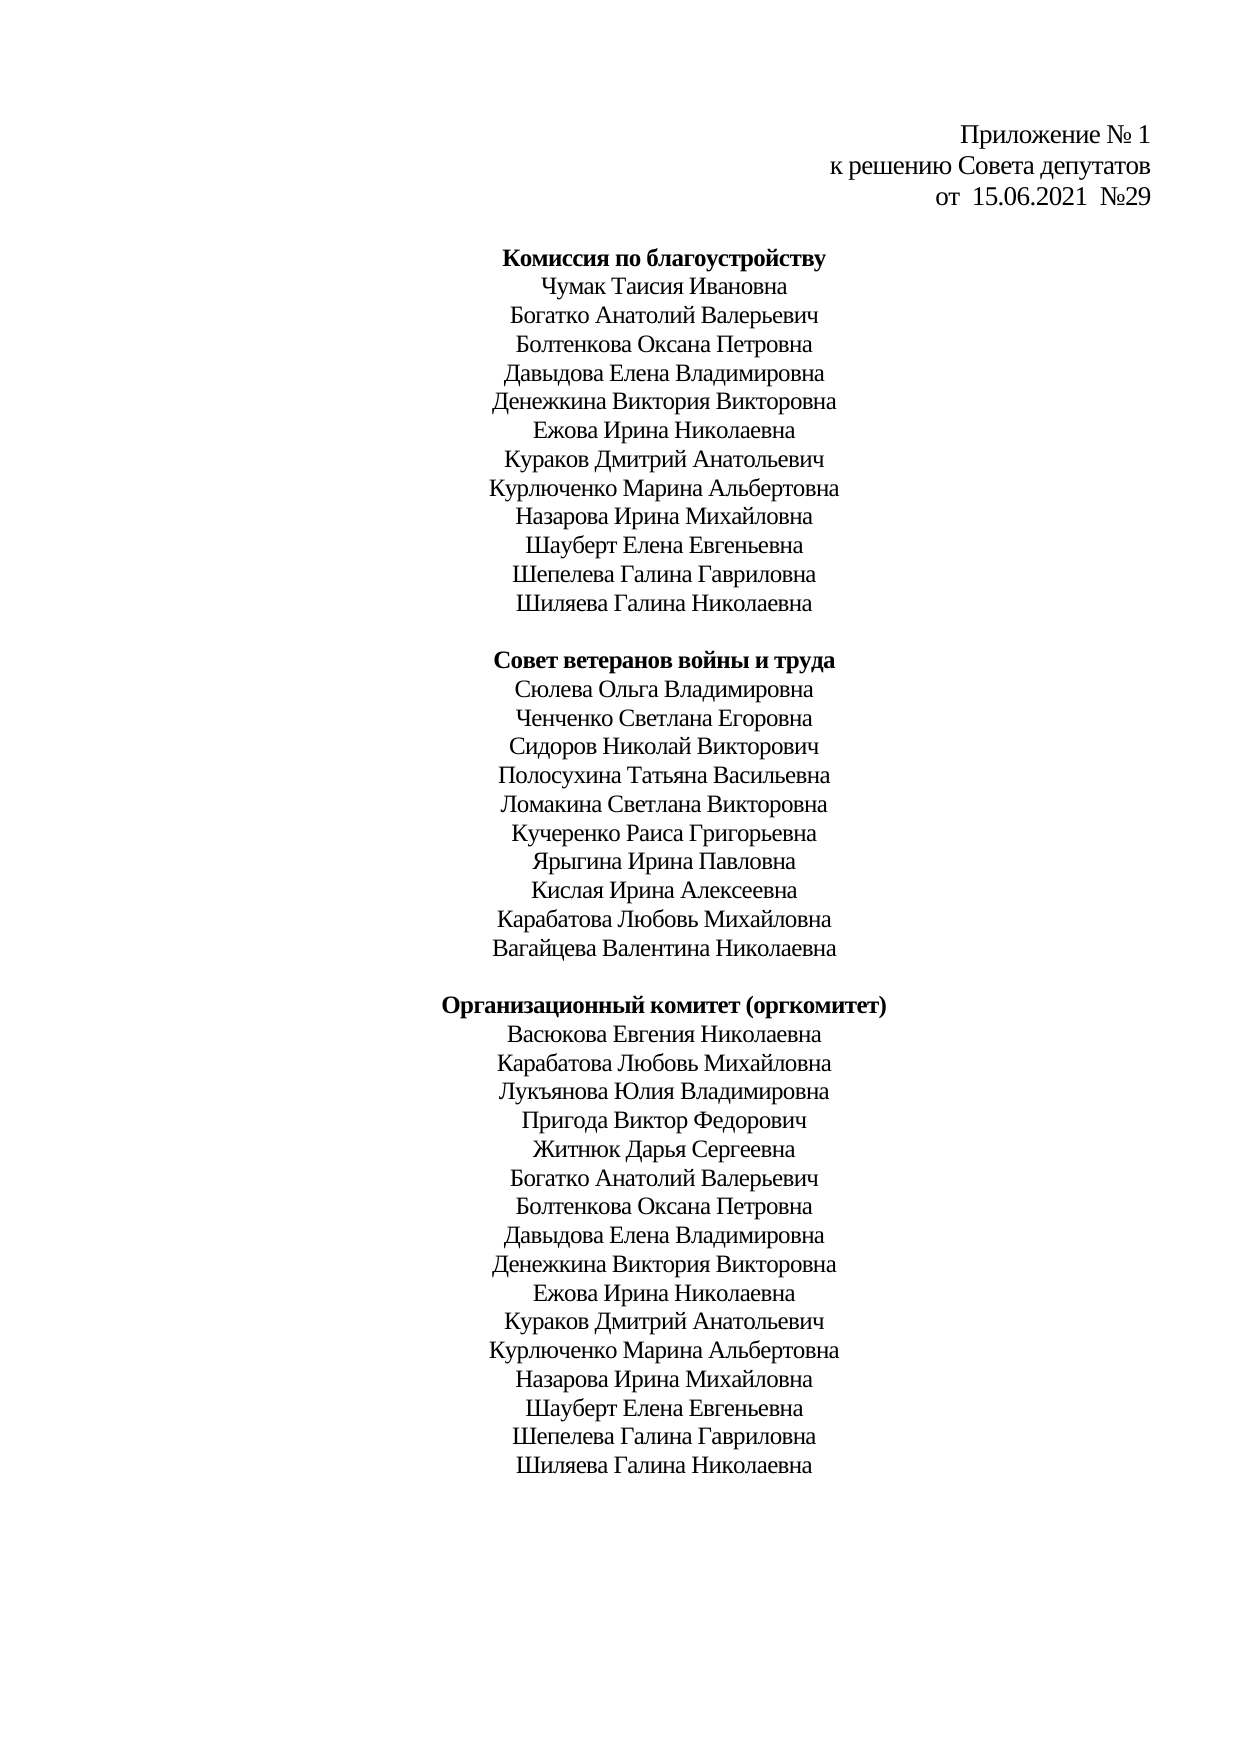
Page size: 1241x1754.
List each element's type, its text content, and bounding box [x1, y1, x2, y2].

text Чумак Таисия Ивановна [177, 271, 1152, 300]
text Болтенкова Оксана Петровна [177, 1191, 1152, 1220]
text Назарова Ирина Михайловна [177, 1364, 1152, 1393]
text Кураков Дмитрий Анатольевич [177, 444, 1152, 473]
text Шауберт Елена Евгеньевна [177, 530, 1152, 559]
text Денежкина Виктория Викторовна [177, 386, 1152, 415]
text Ярыгина Ирина Павловна [177, 846, 1152, 875]
text Кучеренко Раиса Григорьевна [177, 818, 1152, 846]
text Приложение № 1 [177, 118, 1152, 149]
text Ломакина Светлана Викторовна [177, 789, 1152, 818]
text от 15.06.2021 №29 [177, 180, 1152, 212]
text Полосухина Татьяна Васильевна [177, 760, 1152, 789]
text Шепелева Галина Гавриловна [177, 559, 1152, 588]
text Васюкова Евгения Николаевна [177, 1019, 1152, 1048]
text Кислая Ирина Алексеевна [177, 875, 1152, 904]
text Пригода Виктор Федорович [177, 1105, 1152, 1134]
text Назарова Ирина Михайловна [177, 501, 1152, 530]
text Богатко Анатолий Валерьевич [177, 1163, 1152, 1191]
text Комиссия по благоустройству [177, 243, 1152, 271]
text Организационный комитет (оргкомитет) [177, 990, 1152, 1019]
text Давыдова Елена Владимировна [177, 358, 1152, 386]
text Болтенкова Оксана Петровна [177, 329, 1152, 358]
text Шиляева Галина Николаевна [177, 588, 1152, 616]
text Сюлева Ольга Владимировна [177, 674, 1152, 703]
text Курлюченко Марина Альбертовна [177, 473, 1152, 501]
text Ченченко Светлана Егоровна [177, 703, 1152, 731]
text Курлюченко Марина Альбертовна [177, 1335, 1152, 1364]
text Кураков Дмитрий Анатольевич [177, 1306, 1152, 1335]
text Ежова Ирина Николаевна [177, 415, 1152, 444]
text к решению Совета депутатов [177, 149, 1152, 180]
text Карабатова Любовь Михайловна [177, 904, 1152, 933]
text Шиляева Галина Николаевна [177, 1450, 1152, 1479]
text Совет ветеранов войны и труда [177, 645, 1152, 674]
text Вагайцева Валентина Николаевна [177, 933, 1152, 961]
text Богатко Анатолий Валерьевич [177, 300, 1152, 329]
text Лукъянова Юлия Владимировна [177, 1076, 1152, 1105]
text Давыдова Елена Владимировна [177, 1220, 1152, 1249]
text Сидоров Николай Викторович [177, 731, 1152, 760]
text Шауберт Елена Евгеньевна [177, 1393, 1152, 1421]
text Денежкина Виктория Викторовна [177, 1249, 1152, 1278]
text Ежова Ирина Николаевна [177, 1278, 1152, 1306]
text Житнюк Дарья Сергеевна [177, 1134, 1152, 1163]
text Карабатова Любовь Михайловна [177, 1048, 1152, 1076]
text Шепелева Галина Гавриловна [177, 1421, 1152, 1450]
